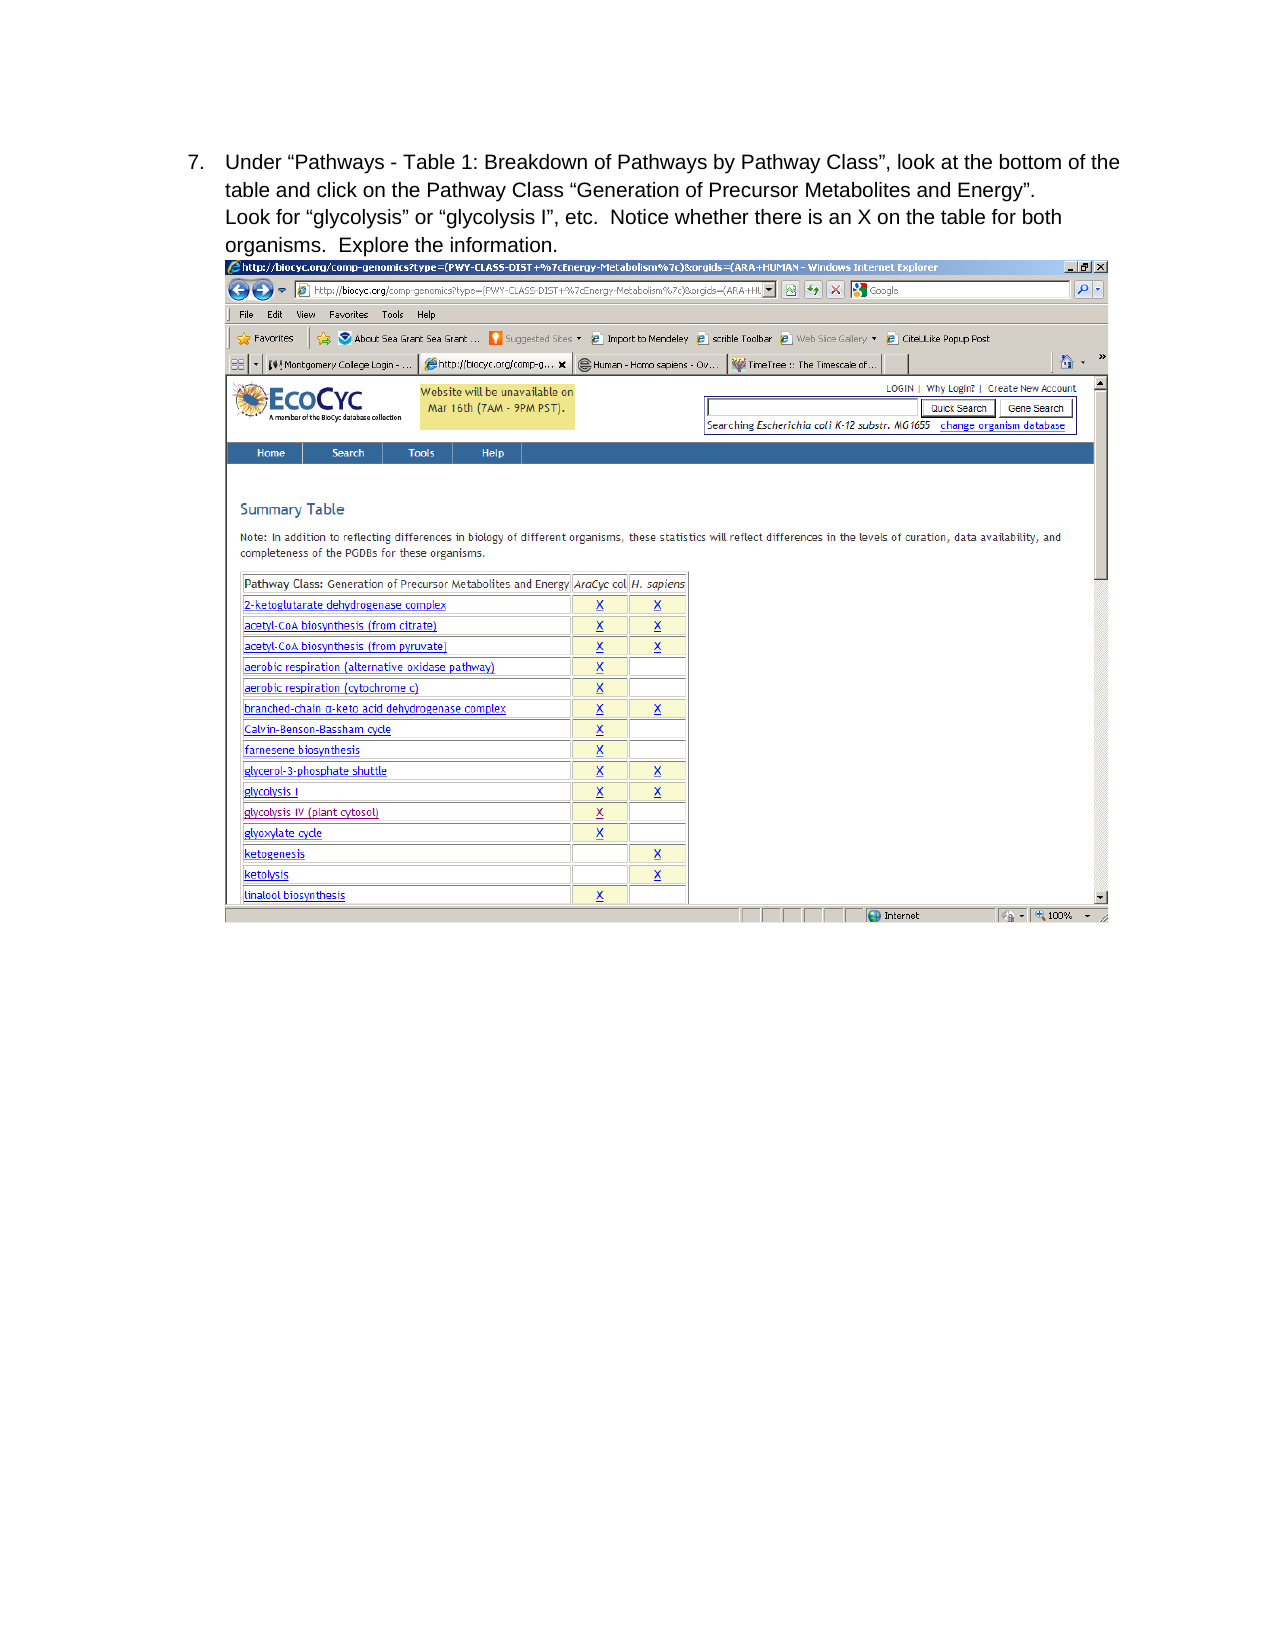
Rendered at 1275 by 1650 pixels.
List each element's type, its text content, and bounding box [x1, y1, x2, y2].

list Look for “glycolysis” or “glycolysis I”, etc. Notice whether there is an X on the table for both organisms. Explore the information. [225, 205, 1125, 256]
list Under “Pathways - Table 1: Breakdown of Pathways by Pathway Class”, look at the bottom of the table and click on the Pathway Class “Generation of Precursor Metabolites and Energy”. [187, 150, 1125, 201]
picture [225, 260, 1109, 923]
